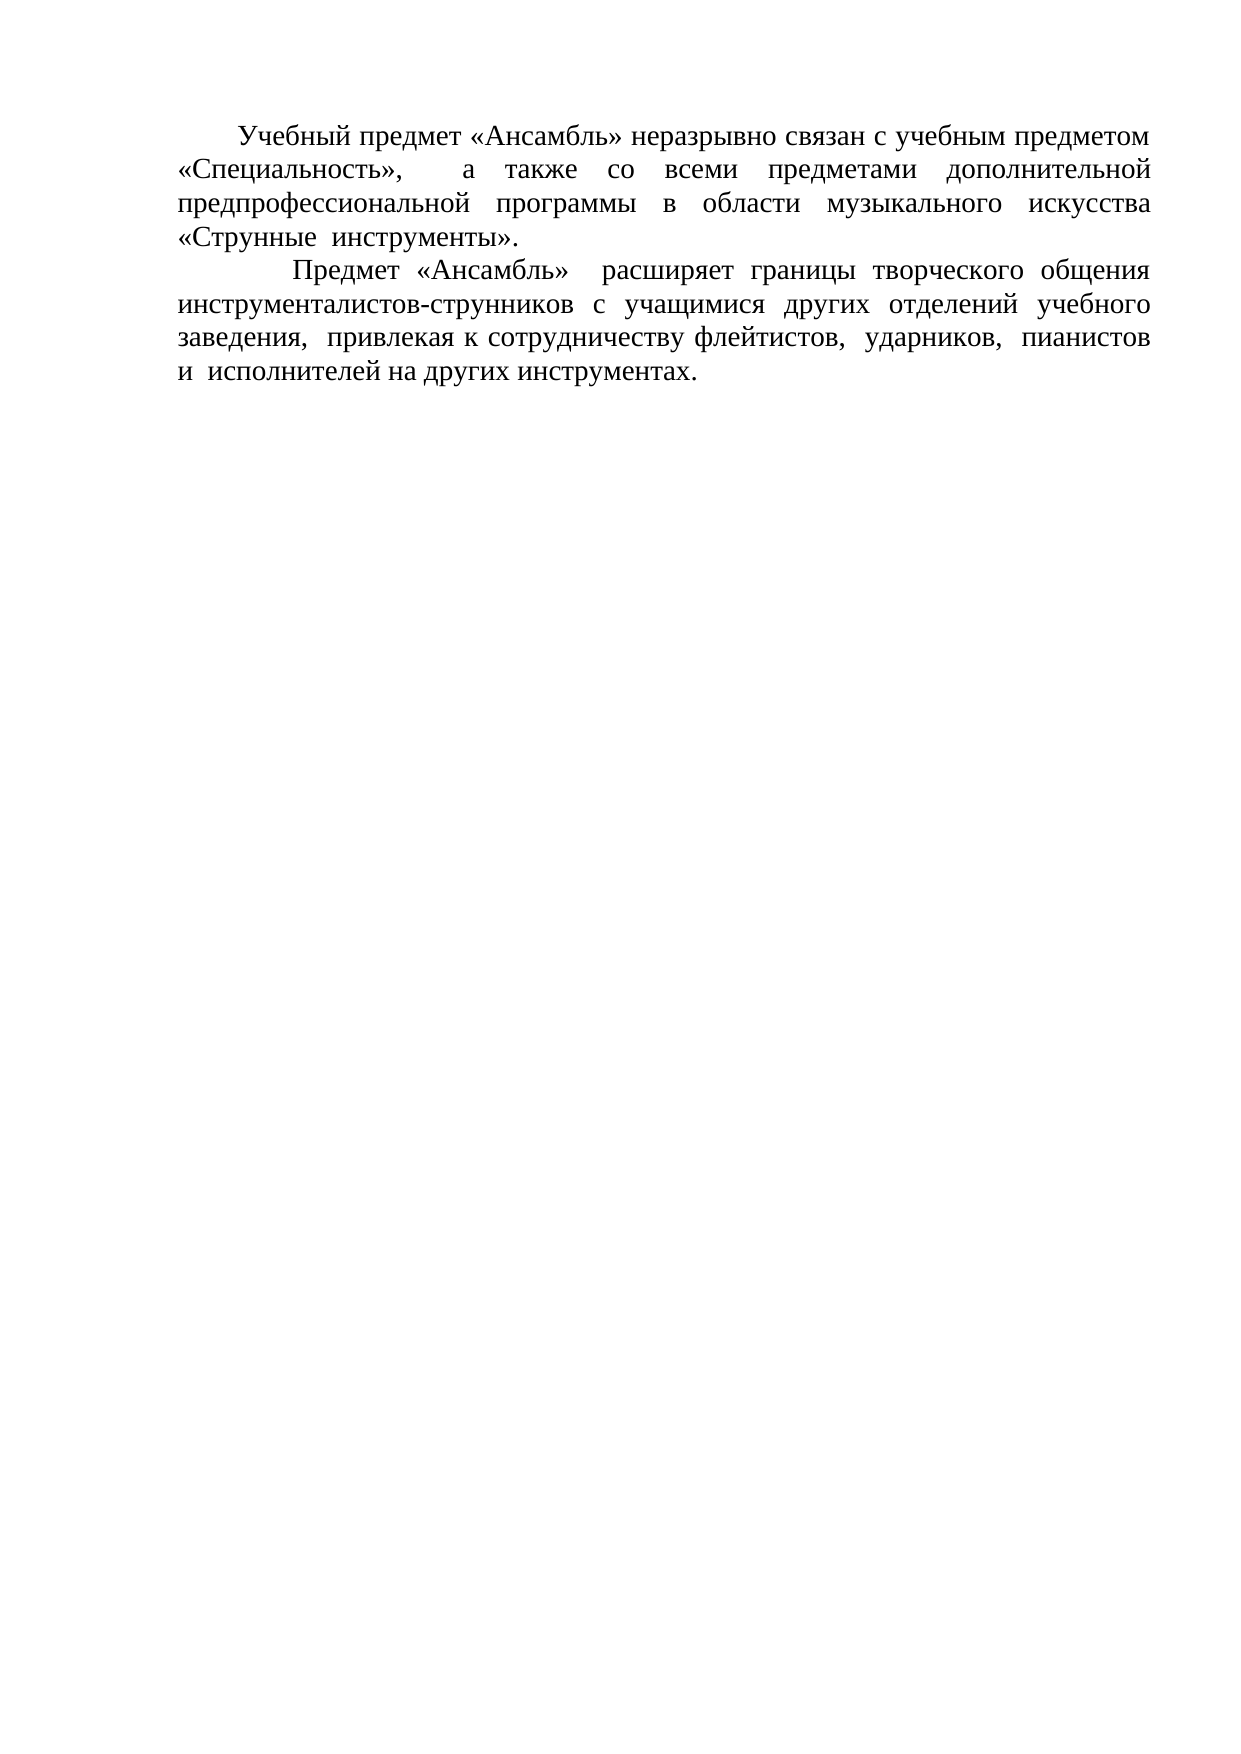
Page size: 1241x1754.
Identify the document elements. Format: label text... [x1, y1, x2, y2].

text Предмет «Ансамбль» расширяет границы творческого общения инструменталистов-струнников с учащимися других отделений учебного заведения, привлекая к сотрудничеству флейтистов, ударников, пианистов и исполнителей на других инструментах. [177, 252, 1152, 386]
text Учебный предмет «Ансамбль» неразрывно связан с учебным предметом «Специальность», а также со всеми предметами дополнительной предпрофессиональной программы в области музыкального искусства «Струнные инструменты». [177, 118, 1152, 252]
